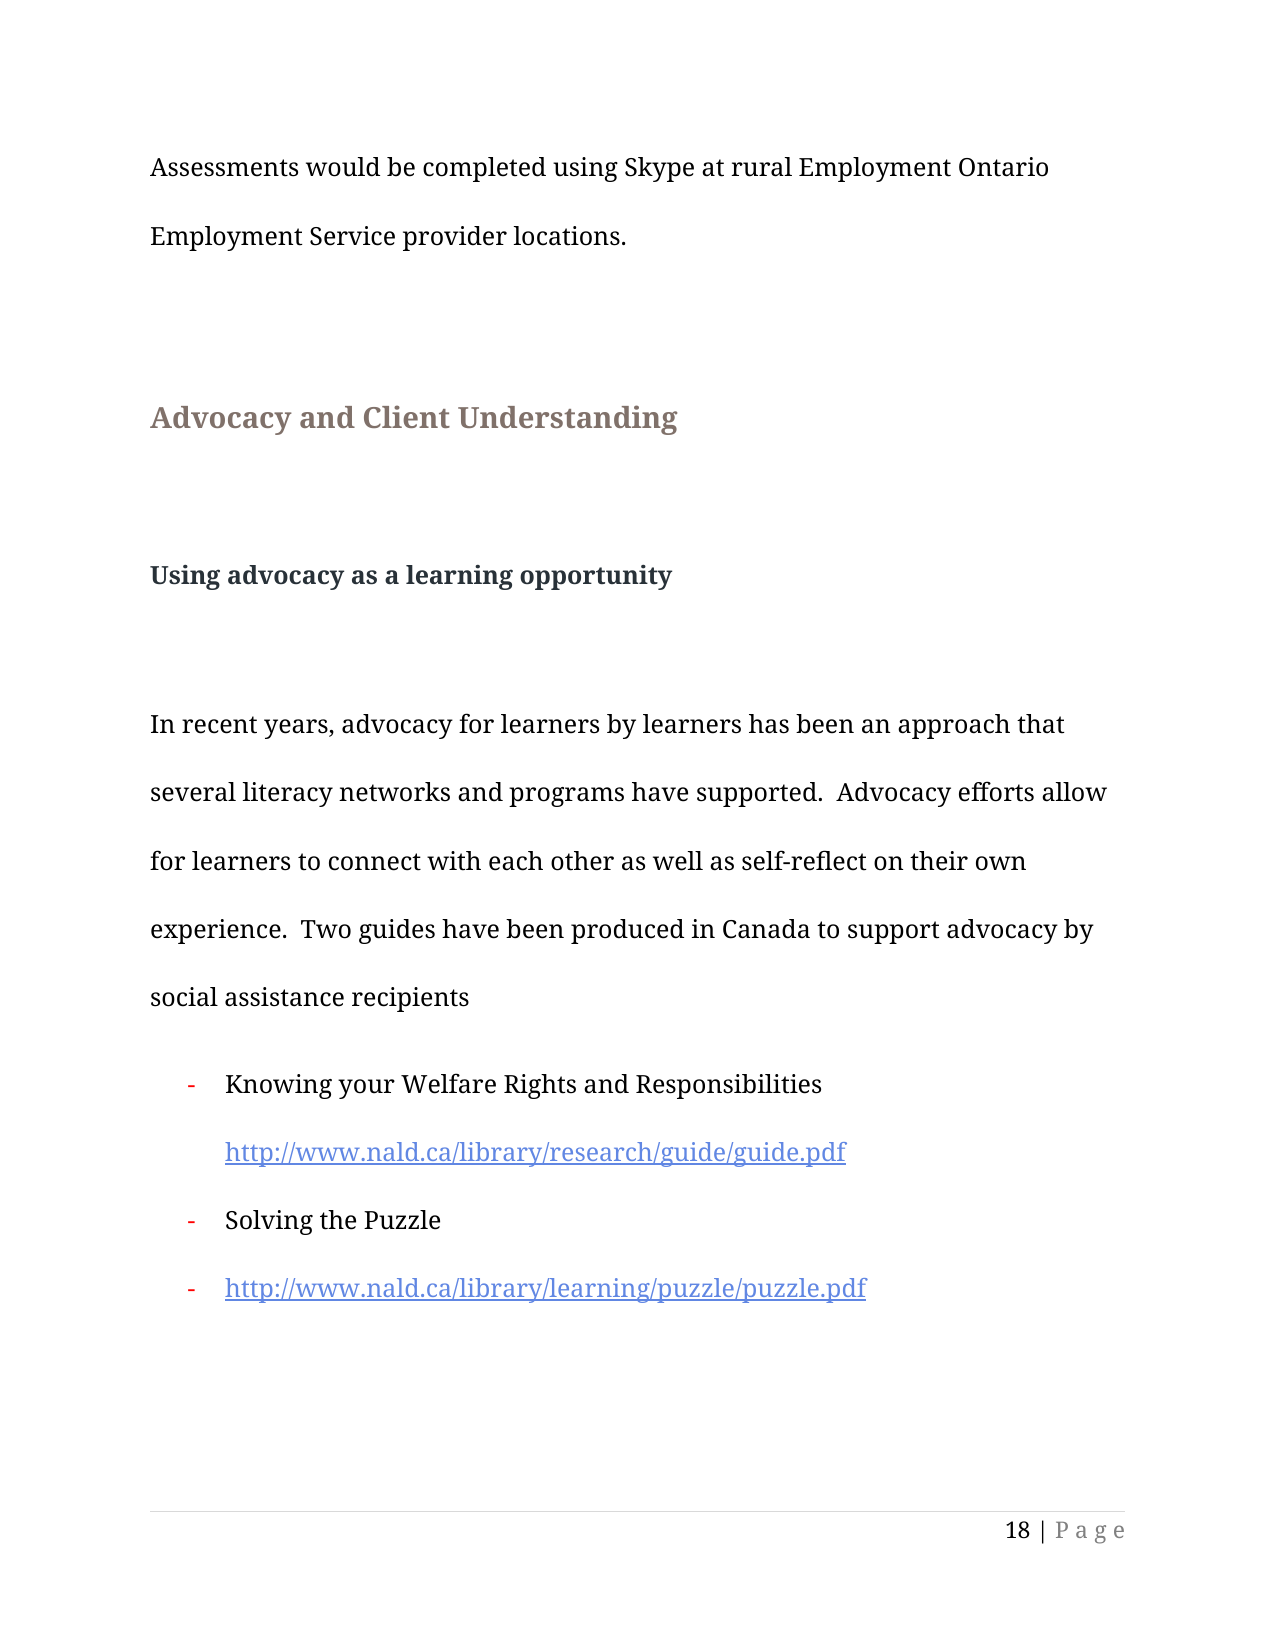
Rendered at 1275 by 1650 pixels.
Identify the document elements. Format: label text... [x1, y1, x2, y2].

list Knowing your Welfare Rights and Responsibilities http://www.nald.ca/library/research/guide/guide.pdf [187, 1066, 1125, 1168]
list Solving the Puzzle [187, 1202, 1125, 1237]
text In recent years, advocacy for learners by learners has been an approach that several literacy networks and programs have supported. Advocacy efforts allow for learners to connect with each other as well as self-reflect on their own experience. Two guides have been produced in Canada to support advocacy by social assistance recipients [150, 707, 1125, 1013]
subtitle Using advocacy as a learning opportunity [150, 557, 1125, 592]
subtitle Advocacy and Client Understanding [150, 397, 1125, 437]
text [150, 150, 1125, 252]
list http://www.nald.ca/library/learning/puzzle/puzzle.pdf [187, 1271, 1125, 1305]
